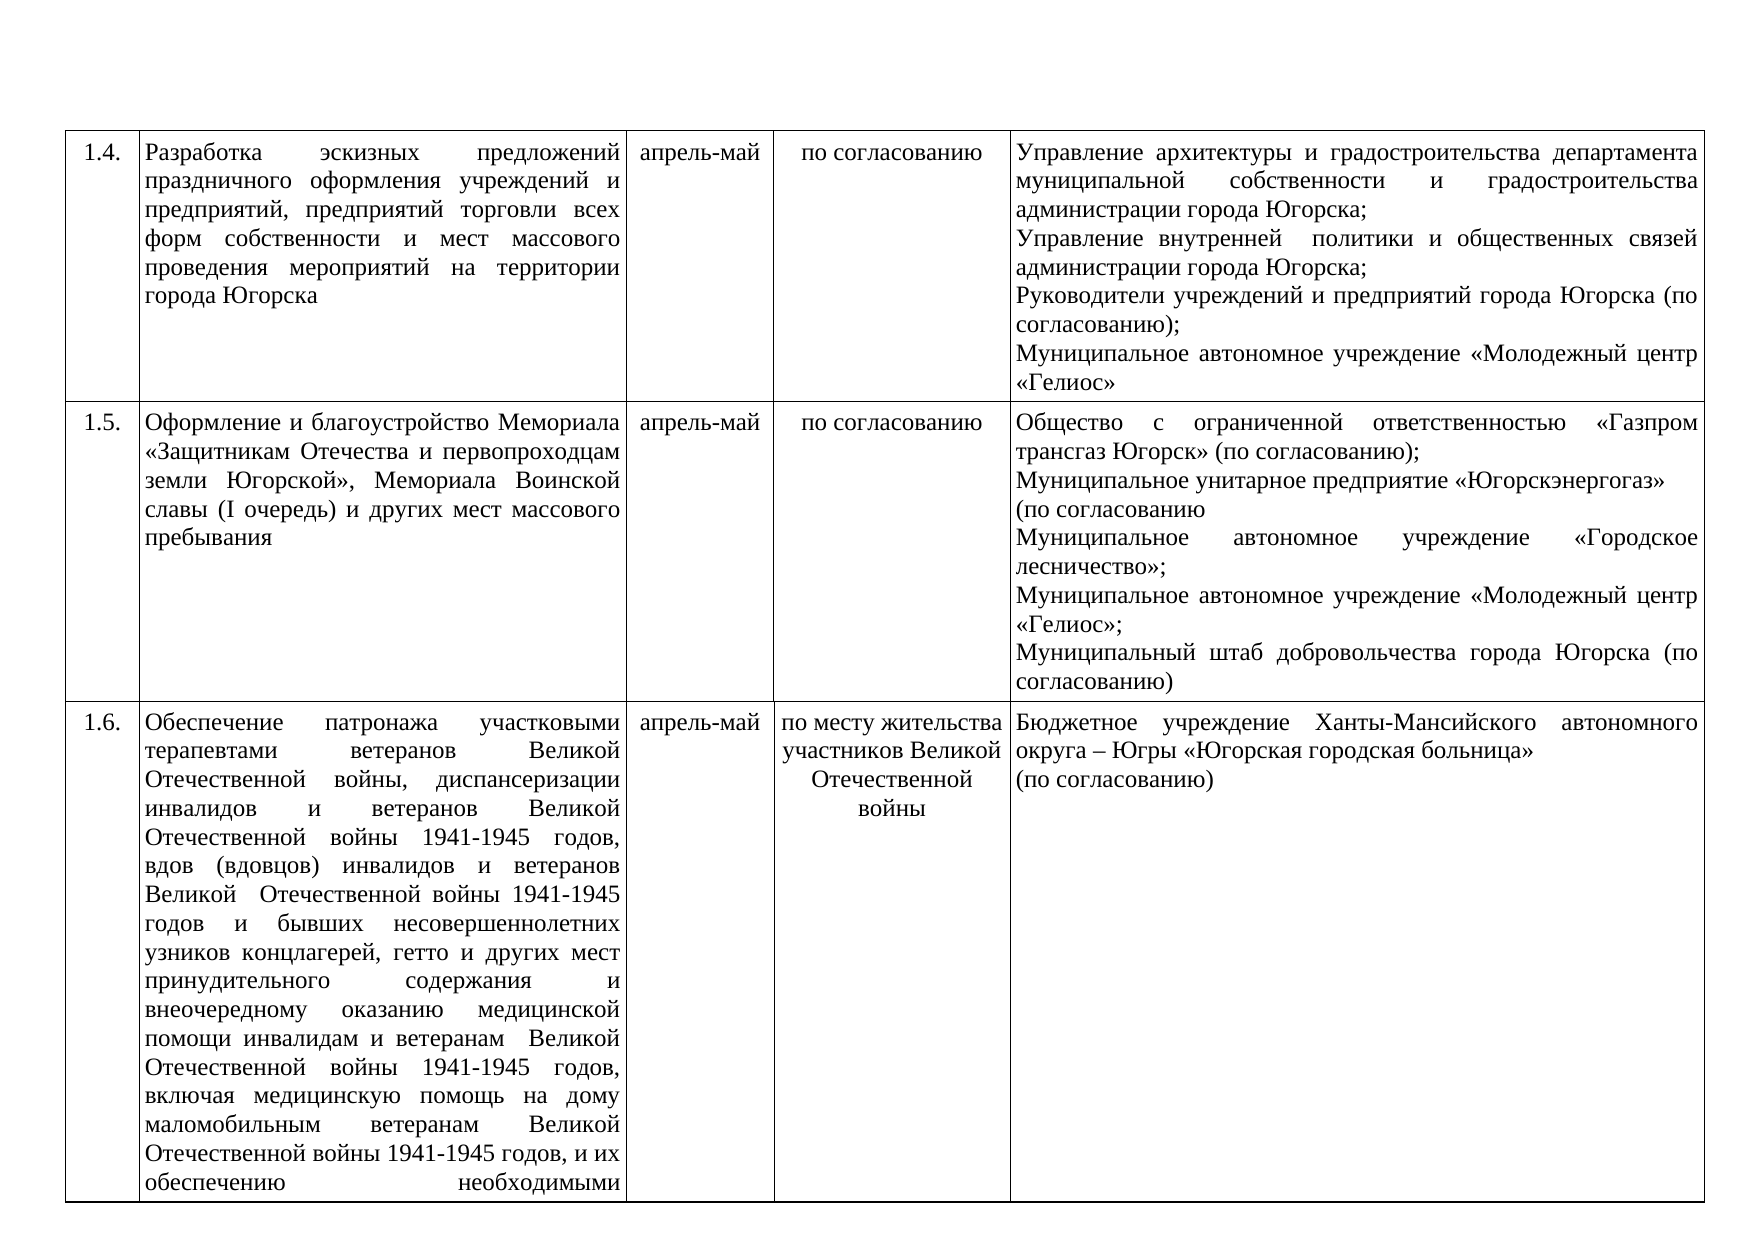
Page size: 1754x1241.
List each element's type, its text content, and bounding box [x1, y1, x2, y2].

table_cell по согласованию [774, 402, 1010, 701]
table_cell Управление архитектуры и градостроительства департамента муниципальной собственности и градостроительства администрации города Югорска; Управление внутренней политики и общественных связей администрации города Югорска; Руководители учреждений и предприятий города Югорска (по согласованию); Муниципальное автономное учреждение «Молодежный центр «Гелиос» [1011, 131, 1704, 401]
table_cell 1.4. [66, 131, 139, 401]
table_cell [1011, 702, 1704, 1201]
table_cell 1.6. [66, 702, 139, 1201]
table_cell Оформление и благоустройство Мемориала «Защитникам Отечества и первопроходцам земли Югорской», Мемориала Воинской славы (I очередь) и других мест массового пребывания [140, 402, 626, 701]
table_cell 1.5. [66, 402, 139, 701]
table_cell апрель-май [627, 402, 773, 701]
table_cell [775, 702, 1010, 1201]
table_cell Общество с ограниченной ответственностью «Газпром трансгаз Югорск» (по согласованию); Муниципальное унитарное предприятие «Югорскэнергогаз» (по согласованию Муниципальное автономное учреждение «Городское лесничество»; Муниципальное автономное учреждение «Молодежный центр «Гелиос»; Муниципальный штаб добровольчества города Югорска (по согласованию) [1011, 402, 1704, 701]
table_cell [140, 702, 626, 1201]
table_cell Разработка эскизных предложений праздничного оформления учреждений и предприятий, предприятий торговли всех форм собственности и мест массового проведения мероприятий на территории города Югорска [140, 131, 626, 401]
table_cell апрель-май [627, 131, 773, 401]
table_cell апрель-май [627, 702, 774, 1201]
table_cell по согласованию [774, 131, 1010, 401]
